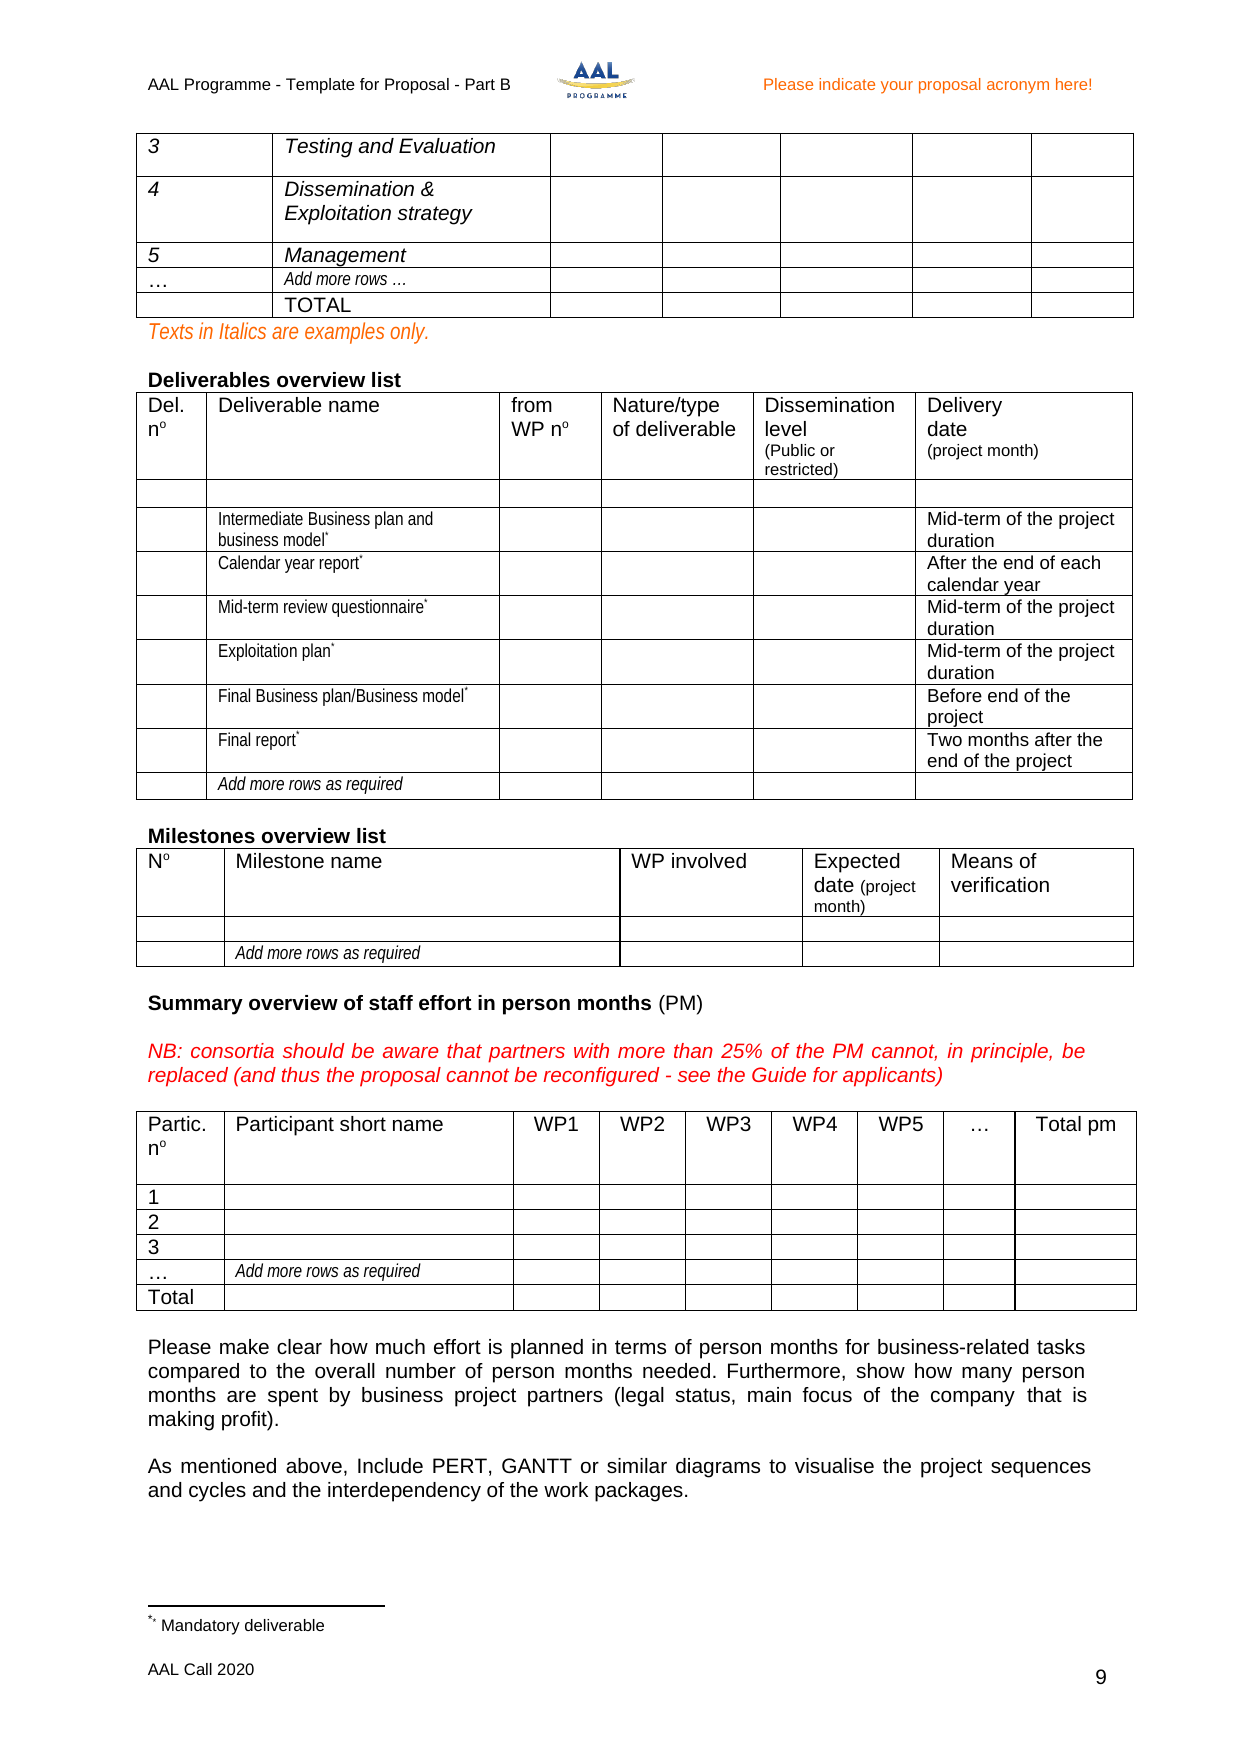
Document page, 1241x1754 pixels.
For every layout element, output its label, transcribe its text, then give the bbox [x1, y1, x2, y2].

table_cell [754, 596, 915, 639]
table_cell [913, 177, 1031, 242]
table_cell [686, 1260, 771, 1284]
table_cell Before end of the project [916, 685, 1132, 728]
table_cell [137, 508, 206, 551]
table_cell [602, 596, 753, 639]
table_header Milestone name [225, 849, 619, 916]
table_cell [600, 1285, 685, 1309]
table_cell [772, 1260, 857, 1284]
table_cell [781, 293, 912, 317]
table_cell 1 [137, 1185, 224, 1209]
table_cell [754, 773, 915, 799]
table_cell [686, 1185, 771, 1209]
table_cell [137, 552, 206, 595]
table_cell [137, 729, 206, 772]
table_cell [772, 1185, 857, 1209]
table_cell [500, 773, 601, 799]
text As mentioned above, Include PERT, GANTT or similar diagrams to visualise the project sequences and cycles and the interdependency of the work packages. [148, 1454, 1092, 1502]
table_cell [621, 917, 802, 941]
table_cell [916, 773, 1132, 799]
table_cell TOTAL [273, 293, 550, 317]
table_cell [1032, 268, 1133, 292]
text Please make clear how much effort is planned in terms of person months for business-related tasks compared to the overall number of person months needed. Furthermore, show how many person months are spent by business project partners (legal status, main focus of the company that is making profit). [148, 1334, 1087, 1430]
table_header WP2 [600, 1112, 685, 1184]
table_cell [137, 596, 206, 639]
table_cell [500, 508, 601, 551]
table_cell [1032, 243, 1133, 267]
table_cell [500, 596, 601, 639]
table_header No [137, 849, 224, 916]
table_header Dissemination level (Public or restricted) [754, 393, 915, 479]
table_cell [137, 773, 206, 799]
table_cell [940, 942, 1133, 966]
table_cell [551, 243, 662, 267]
table_cell … [137, 1260, 224, 1284]
table_cell [551, 177, 662, 242]
table_header Expected date (project month) [803, 849, 939, 916]
table_cell [500, 729, 601, 772]
table_header Delivery date (project month) [916, 393, 1132, 479]
table_cell [858, 1285, 943, 1309]
table_cell [754, 552, 915, 595]
table_cell [514, 1210, 599, 1234]
table_cell [137, 942, 224, 966]
table_header Participant short name [225, 1112, 513, 1184]
table_cell [913, 293, 1031, 317]
table_cell [225, 1235, 513, 1259]
table_cell [602, 508, 753, 551]
table_cell [1032, 177, 1133, 242]
table_cell Calendar year report* [207, 552, 499, 595]
table_cell [602, 480, 753, 507]
table_cell [551, 134, 662, 176]
table_header Total pm [1016, 1112, 1136, 1184]
table_cell Mid-term of the project duration [916, 640, 1132, 683]
table_cell [621, 942, 802, 966]
table_cell [1016, 1285, 1136, 1309]
table_cell [137, 293, 272, 317]
table_cell 2 [137, 1210, 224, 1234]
table_cell Final report* [207, 729, 499, 772]
table_cell [207, 480, 499, 507]
table_cell [754, 480, 915, 507]
table_cell [602, 685, 753, 728]
table_cell [602, 552, 753, 595]
table_header WP involved [621, 849, 802, 916]
table_cell [514, 1260, 599, 1284]
table_cell [944, 1260, 1014, 1284]
table_cell [500, 640, 601, 683]
table_cell [803, 917, 939, 941]
table_cell Testing and Evaluation [273, 134, 550, 176]
table_cell [514, 1235, 599, 1259]
table_header WP5 [858, 1112, 943, 1184]
table_header WP1 [514, 1112, 599, 1184]
table_cell [600, 1260, 685, 1284]
table_header Del. no [137, 393, 206, 479]
table_cell 4 [137, 177, 272, 242]
table_cell [137, 480, 206, 507]
table_cell [600, 1210, 685, 1234]
table_cell [500, 552, 601, 595]
table_cell [225, 1285, 513, 1309]
table_cell [663, 177, 780, 242]
table_cell [940, 917, 1133, 941]
table_cell Management [273, 243, 550, 267]
table_cell [500, 480, 601, 507]
table_cell [913, 268, 1031, 292]
table_cell [1032, 134, 1133, 176]
table_cell [858, 1210, 943, 1234]
table_cell [944, 1210, 1014, 1234]
table_cell [551, 268, 662, 292]
table_cell [225, 1185, 513, 1209]
table_cell [663, 243, 780, 267]
table_cell [1016, 1185, 1136, 1209]
table_cell [754, 508, 915, 551]
table_cell [803, 942, 939, 966]
table_cell [663, 134, 780, 176]
table_cell [944, 1285, 1014, 1309]
table_header Partic. no [137, 1112, 224, 1184]
text Texts in Italics are examples only. [148, 318, 1092, 344]
table_cell Total [137, 1285, 224, 1309]
table_cell [913, 243, 1031, 267]
table_cell [858, 1235, 943, 1259]
picture [536, 38, 655, 123]
table_cell [754, 729, 915, 772]
table_cell [772, 1285, 857, 1309]
table_cell Mid-term of the project duration [916, 508, 1132, 551]
table_cell [663, 268, 780, 292]
table_cell [600, 1185, 685, 1209]
text Deliverables overview list [148, 368, 1092, 392]
table_cell [137, 640, 206, 683]
table_header Nature/type of deliverable [602, 393, 753, 479]
table_cell [772, 1210, 857, 1234]
table_cell [137, 685, 206, 728]
table_cell 5 [137, 243, 272, 267]
table_cell … [137, 268, 272, 292]
table_cell [754, 640, 915, 683]
table_cell [500, 685, 601, 728]
table_cell [514, 1285, 599, 1309]
table_header from WP no [500, 393, 601, 479]
table_cell [686, 1285, 771, 1309]
table_cell 3 [137, 134, 272, 176]
table_cell [686, 1210, 771, 1234]
table_header WP3 [686, 1112, 771, 1184]
table_cell [858, 1260, 943, 1284]
table_cell [772, 1235, 857, 1259]
table_cell [225, 917, 619, 941]
table_cell [858, 1185, 943, 1209]
table_cell [913, 134, 1031, 176]
text NB: consortia should be aware that partners with more than 25% of the PM cannot, in principle, be replaced (and thus the proposal cannot be reconfigured - see the Guide for applicants) [148, 1039, 1087, 1087]
table_cell [225, 1210, 513, 1234]
table_cell [551, 293, 662, 317]
table_cell [781, 134, 912, 176]
table_cell [686, 1235, 771, 1259]
table_cell [137, 917, 224, 941]
table_cell [1016, 1235, 1136, 1259]
table_cell [514, 1185, 599, 1209]
table_cell Dissemination & Exploitation strategy [273, 177, 550, 242]
table_cell [1016, 1260, 1136, 1284]
table_cell Mid-term of the project duration [916, 596, 1132, 639]
table_cell [600, 1235, 685, 1259]
table_header WP4 [772, 1112, 857, 1184]
table_cell 3 [137, 1235, 224, 1259]
table_cell [781, 177, 912, 242]
table_cell Add more rows … [273, 268, 550, 292]
table_cell After the end of each calendar year [916, 552, 1132, 595]
table_cell [944, 1185, 1014, 1209]
table_header … [944, 1112, 1014, 1184]
table_cell [663, 293, 780, 317]
table_cell [602, 729, 753, 772]
table_cell Exploitation plan* [207, 640, 499, 683]
table_cell [944, 1235, 1014, 1259]
table_cell [916, 480, 1132, 507]
table_cell Add more rows as required [225, 1260, 513, 1284]
text Milestones overview list [148, 824, 1092, 848]
table_cell [1032, 293, 1133, 317]
table_cell Add more rows as required [207, 773, 499, 799]
table_cell [1016, 1210, 1136, 1234]
table_cell [781, 243, 912, 267]
table_header Deliverable name [207, 393, 499, 479]
table_cell [781, 268, 912, 292]
table_header Means of verification [940, 849, 1133, 916]
table_cell Intermediate Business plan and business model* [207, 508, 499, 551]
table_cell [602, 773, 753, 799]
text Summary overview of staff effort in person months (PM) [148, 991, 1092, 1015]
table_cell [602, 640, 753, 683]
table_cell Mid-term review questionnaire* [207, 596, 499, 639]
table_cell [754, 685, 915, 728]
table_cell Add more rows as required [225, 942, 619, 966]
table_cell Final Business plan/Business model* [207, 685, 499, 728]
table_cell Two months after the end of the project [916, 729, 1132, 772]
